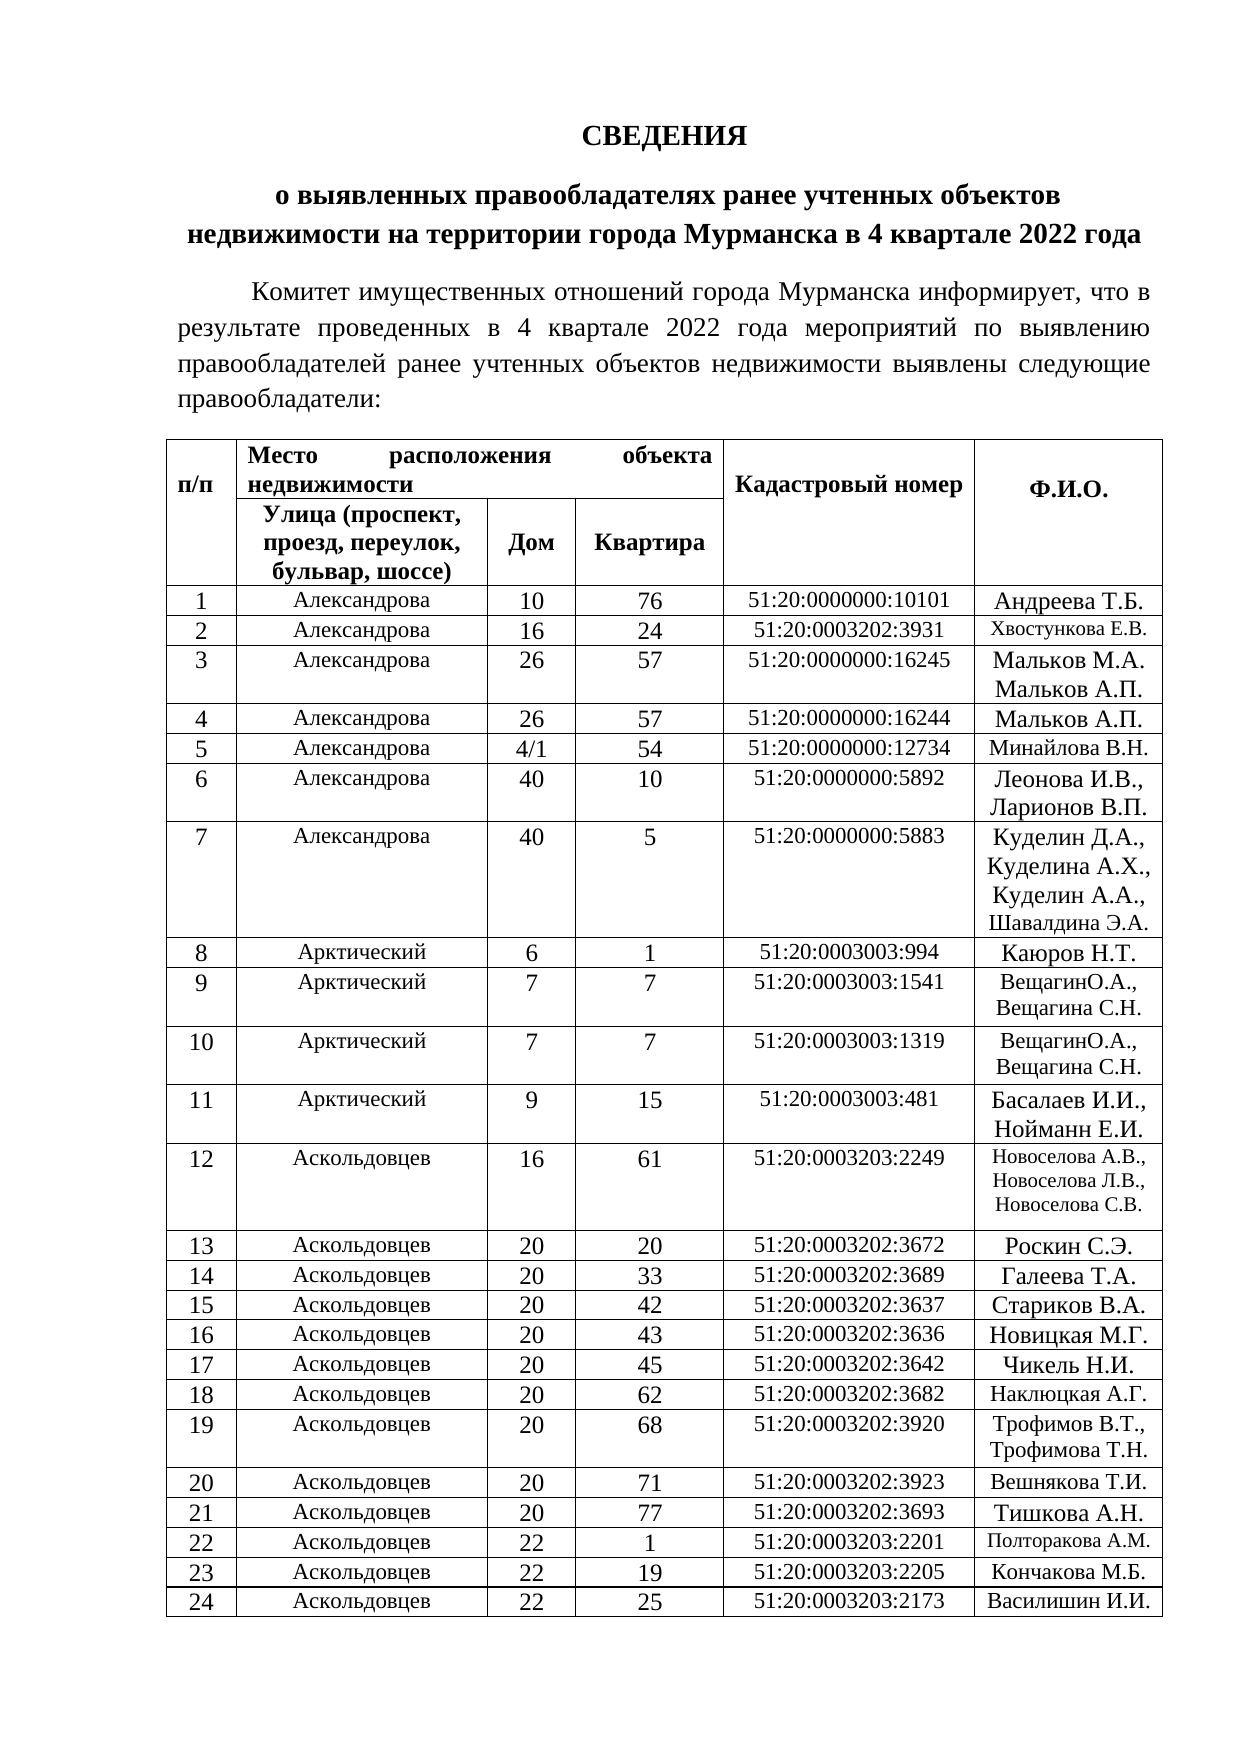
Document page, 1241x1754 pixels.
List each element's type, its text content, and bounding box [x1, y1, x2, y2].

table_cell 43 [576, 1320, 723, 1349]
table_cell 51:20:0003003:481 [724, 1085, 974, 1143]
table_cell 1 [576, 938, 723, 967]
table_cell 45 [576, 1350, 723, 1379]
table_cell 16 [167, 1320, 236, 1349]
table_cell 26 [488, 704, 575, 733]
table_cell Новоселова А.В., Новоселова Л.В., Новоселова С.В. [975, 1144, 1162, 1230]
table_cell Вешнякова Т.И. [975, 1468, 1162, 1497]
table_cell 24 [167, 1588, 236, 1616]
table_cell Аскольдовцев [237, 1350, 487, 1379]
table_cell Леонова И.В., Ларионов В.П. [975, 764, 1162, 821]
table_cell Улица (проспект, проезд, переулок, бульвар, шоссе) [237, 499, 487, 585]
table_cell 2 [167, 616, 236, 644]
table_cell 57 [576, 646, 723, 703]
table_cell Аскольдовцев [237, 1231, 487, 1260]
table_cell 54 [576, 734, 723, 763]
table_cell 51:20:0003202:3693 [724, 1498, 974, 1527]
table_cell 51:20:0003202:3682 [724, 1380, 974, 1409]
table_cell Арктический [237, 938, 487, 967]
table_cell Андреева Т.Б. [975, 586, 1162, 615]
table_cell 51:20:0003003:1319 [724, 1027, 974, 1084]
table_cell 22 [167, 1528, 236, 1557]
table_cell Аскольдовцев [237, 1144, 487, 1230]
table_cell 40 [488, 764, 575, 821]
table_cell 20 [167, 1468, 236, 1497]
table_cell ВещагинО.А., Вещагина С.Н. [975, 1027, 1162, 1084]
table_cell Наклюцкая А.Г. [975, 1380, 1162, 1409]
table_cell Трофимов В.Т., Трофимова Т.Н. [975, 1410, 1162, 1467]
table_cell 1 [576, 1528, 723, 1557]
table_cell 7 [576, 968, 723, 1026]
table_cell 51:20:0003003:1541 [724, 968, 974, 1026]
table_cell 51:20:0003202:3689 [724, 1261, 974, 1289]
table_cell 4 [167, 704, 236, 733]
table_header п/п [167, 440, 236, 585]
table_cell Роскин С.Э. [975, 1231, 1162, 1260]
table_cell 23 [167, 1558, 236, 1586]
table_cell 10 [488, 586, 575, 615]
table_cell Новицкая М.Г. [975, 1320, 1162, 1349]
table_cell 51:20:0000000:12734 [724, 734, 974, 763]
table_cell Басалаев И.И., Нойманн Е.И. [975, 1085, 1162, 1143]
text о выявленных правообладателях ранее учтенных объектов недвижимости на территории города Мурманска в 4 квартале 2022 года [177, 177, 1152, 249]
table_cell Стариков В.А. [975, 1291, 1162, 1319]
table_cell Арктический [237, 968, 487, 1026]
table_cell 51:20:0000000:16245 [724, 646, 974, 703]
table_cell 51:20:0003003:994 [724, 938, 974, 967]
table_cell Аскольдовцев [237, 1528, 487, 1557]
text Комитет имущественных отношений города Мурманска информирует, что в результате проведенных в 4 квартале 2022 года мероприятий по выявлению правообладателей ранее учтенных объектов недвижимости выявлены следующие правообладатели: [177, 275, 1152, 414]
table_cell 51:20:0003202:3637 [724, 1291, 974, 1319]
table_cell Аскольдовцев [237, 1320, 487, 1349]
table_cell Куделин Д.А., Куделина А.Х., Куделин А.А., Шавалдина Э.А. [975, 822, 1162, 937]
table_cell 61 [576, 1144, 723, 1230]
table_cell 4/1 [488, 734, 575, 763]
table_cell 51:20:0003203:2249 [724, 1144, 974, 1230]
table_cell 17 [167, 1350, 236, 1379]
table_cell Галеева Т.А. [975, 1261, 1162, 1289]
table_cell Мальков А.П. [975, 704, 1162, 733]
table_cell Александрова [237, 764, 487, 821]
table_cell Александрова [237, 822, 487, 937]
table_cell Каюров Н.Т. [975, 938, 1162, 967]
table_cell 6 [488, 938, 575, 967]
table_header Место расположения объекта недвижимости [237, 440, 723, 498]
text СВЕДЕНИЯ [177, 118, 1152, 152]
table_cell 20 [488, 1410, 575, 1467]
table_cell Александрова [237, 586, 487, 615]
table_cell 20 [488, 1468, 575, 1497]
table_cell 7 [488, 968, 575, 1026]
table_cell 24 [576, 616, 723, 644]
table_cell 51:20:0003202:3931 [724, 616, 974, 644]
table_cell 51:20:0003202:3923 [724, 1468, 974, 1497]
table_cell Аскольдовцев [237, 1291, 487, 1319]
table_cell 20 [488, 1261, 575, 1289]
table_cell 16 [488, 1144, 575, 1230]
table_cell 9 [167, 968, 236, 1026]
table_cell 15 [167, 1291, 236, 1319]
table_cell Василишин И.И. [975, 1588, 1162, 1616]
table_cell 7 [167, 822, 236, 937]
table_cell Полторакова А.М. [975, 1528, 1162, 1557]
table_cell Александрова [237, 704, 487, 733]
table_cell 8 [167, 938, 236, 967]
table_cell 51:20:0000000:16244 [724, 704, 974, 733]
table_cell 20 [488, 1350, 575, 1379]
table_cell Аскольдовцев [237, 1558, 487, 1586]
table_cell 10 [167, 1027, 236, 1084]
table_cell 19 [576, 1558, 723, 1586]
table_cell 20 [488, 1231, 575, 1260]
table_cell Минайлова В.Н. [975, 734, 1162, 763]
table_header Ф.И.О. [975, 440, 1162, 585]
table_cell Тишкова А.Н. [975, 1498, 1162, 1527]
table_cell 42 [576, 1291, 723, 1319]
table_cell 9 [488, 1085, 575, 1143]
table_cell 51:20:0003202:3636 [724, 1320, 974, 1349]
table_cell ВещагинО.А., Вещагина С.Н. [975, 968, 1162, 1026]
table_cell Арктический [237, 1085, 487, 1143]
table_cell 57 [576, 704, 723, 733]
table_cell 20 [488, 1498, 575, 1527]
table_cell Хвостункова Е.В. [975, 616, 1162, 644]
table_cell Квартира [576, 499, 723, 585]
table_cell 11 [167, 1085, 236, 1143]
table_header Кадастровый номер [724, 440, 974, 585]
table_cell Кончакова М.Б. [975, 1558, 1162, 1586]
table_cell Аскольдовцев [237, 1588, 487, 1616]
table_cell 51:20:0003203:2173 [724, 1588, 974, 1616]
table_cell 77 [576, 1498, 723, 1527]
table_cell Арктический [237, 1027, 487, 1084]
table_cell Дом [488, 499, 575, 585]
table_cell 20 [488, 1320, 575, 1349]
table_cell 20 [488, 1291, 575, 1319]
table_cell 15 [576, 1085, 723, 1143]
table_cell 6 [167, 764, 236, 821]
table_cell Аскольдовцев [237, 1498, 487, 1527]
table_cell 12 [167, 1144, 236, 1230]
table_cell 25 [576, 1588, 723, 1616]
table_cell 10 [576, 764, 723, 821]
table_cell 51:20:0000000:5883 [724, 822, 974, 937]
table_cell Аскольдовцев [237, 1468, 487, 1497]
table_cell Александрова [237, 734, 487, 763]
table_cell 7 [576, 1027, 723, 1084]
table_cell Аскольдовцев [237, 1410, 487, 1467]
table_cell 22 [488, 1558, 575, 1586]
table_cell 62 [576, 1380, 723, 1409]
table_cell 33 [576, 1261, 723, 1289]
table_cell 76 [576, 586, 723, 615]
table_cell 18 [167, 1380, 236, 1409]
table_cell 3 [167, 646, 236, 703]
table_cell 21 [167, 1498, 236, 1527]
table_cell Чикель Н.И. [975, 1350, 1162, 1379]
table_cell 22 [488, 1588, 575, 1616]
table_cell 19 [167, 1410, 236, 1467]
table_cell 7 [488, 1027, 575, 1084]
table_cell 22 [488, 1528, 575, 1557]
table_cell Аскольдовцев [237, 1380, 487, 1409]
table_cell 51:20:0000000:5892 [724, 764, 974, 821]
table_cell 14 [167, 1261, 236, 1289]
table_cell 5 [576, 822, 723, 937]
table_cell 1 [167, 586, 236, 615]
table_cell 51:20:0003202:3642 [724, 1350, 974, 1379]
table_cell Аскольдовцев [237, 1261, 487, 1289]
table_cell 51:20:0003202:3672 [724, 1231, 974, 1260]
table_cell 13 [167, 1231, 236, 1260]
table_cell Александрова [237, 646, 487, 703]
table_cell Мальков М.А. Мальков А.П. [975, 646, 1162, 703]
table_cell Александрова [237, 616, 487, 644]
table_cell 68 [576, 1410, 723, 1467]
table_cell 40 [488, 822, 575, 937]
table_cell 51:20:0003202:3920 [724, 1410, 974, 1467]
table_cell 51:20:0003203:2201 [724, 1528, 974, 1557]
table_cell 26 [488, 646, 575, 703]
table_cell 5 [167, 734, 236, 763]
table_cell 71 [576, 1468, 723, 1497]
table_cell 51:20:0003203:2205 [724, 1558, 974, 1586]
table_cell 20 [576, 1231, 723, 1260]
table_cell 16 [488, 616, 575, 644]
table_cell 51:20:0000000:10101 [724, 586, 974, 615]
table_cell 20 [488, 1380, 575, 1409]
